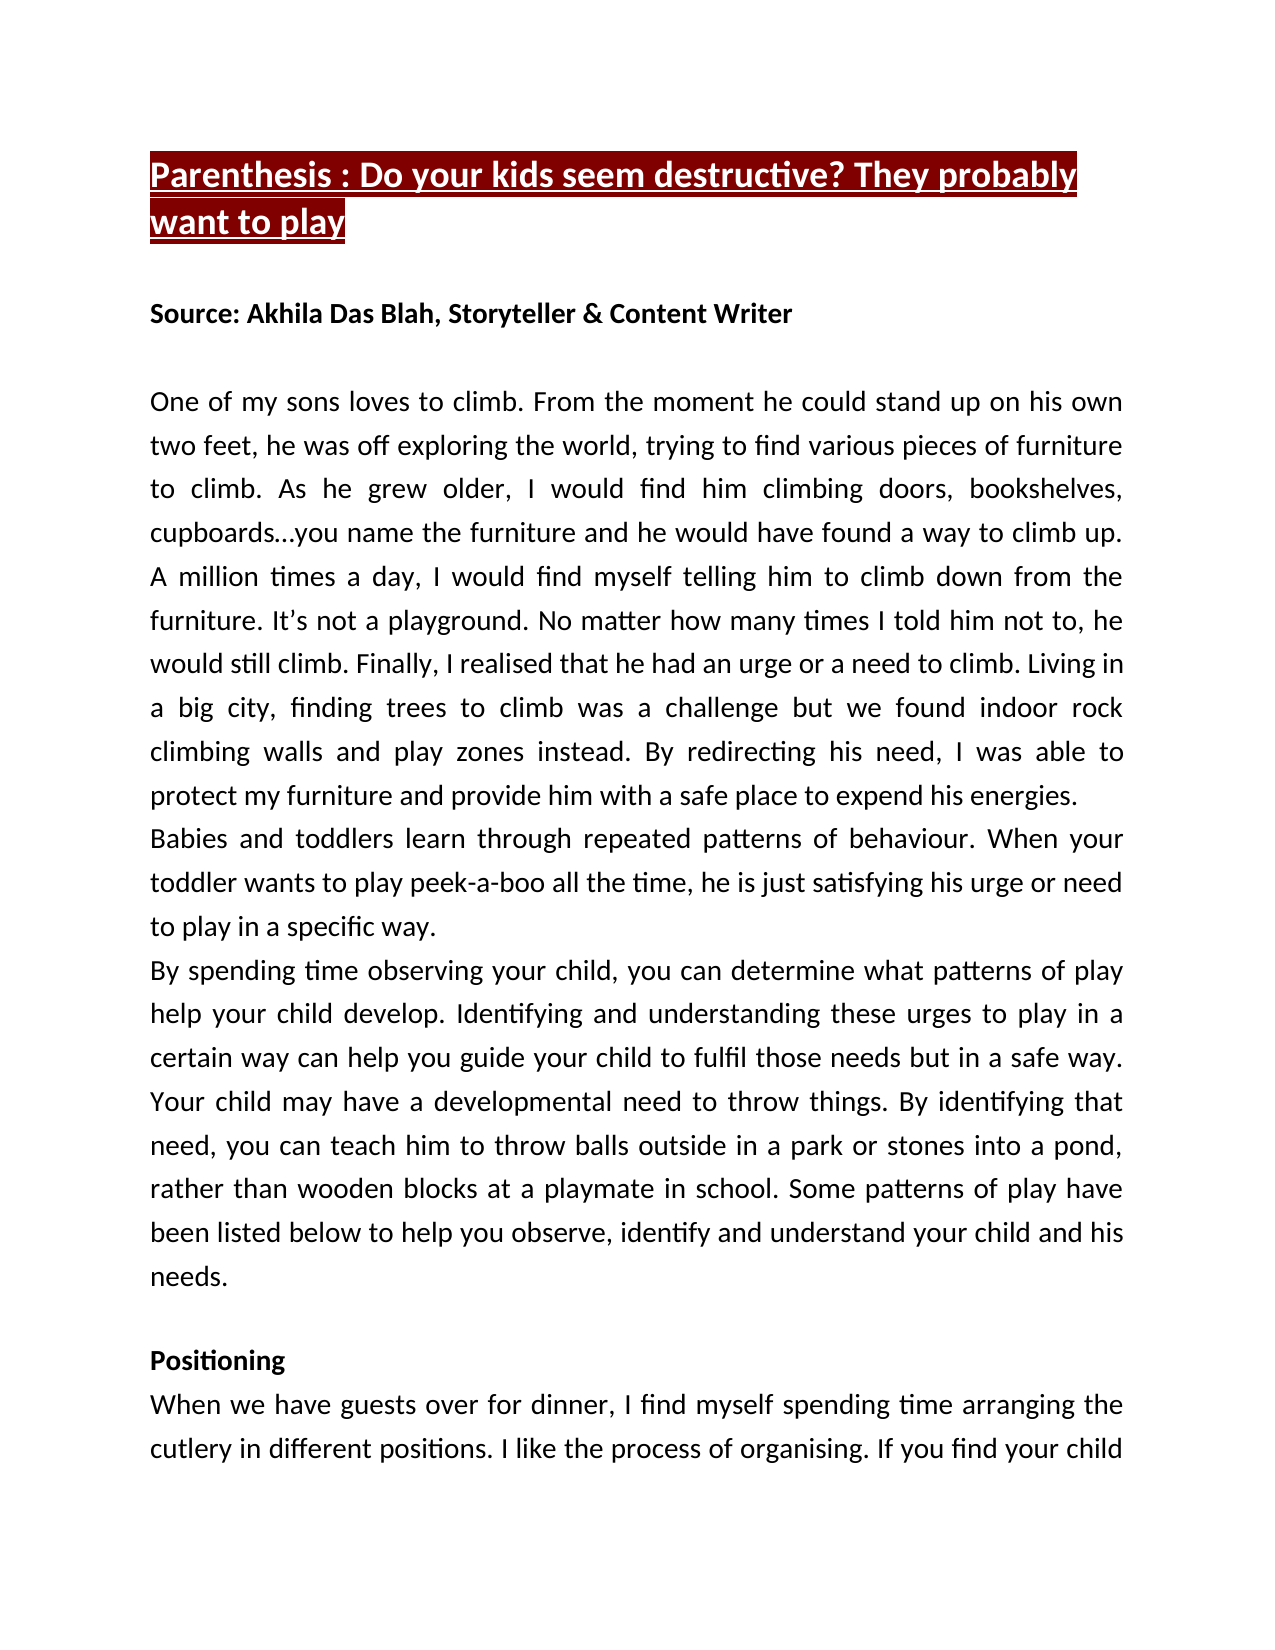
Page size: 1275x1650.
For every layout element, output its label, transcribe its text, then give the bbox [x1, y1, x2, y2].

text By spending time observing your child, you can determine what patterns of play help your child develop. Identifying and understanding these urges to play in a certain way can help you guide your child to fulfil those needs but in a safe way. Your child may have a developmental need to throw things. By identifying that need, you can teach him to throw balls outside in a park or stones into a pond, rather than wooden blocks at a playmate in school. Some patterns of play have been listed below to help you observe, identify and understand your child and his needs. [150, 944, 1125, 1294]
text One of my sons loves to climb. From the moment he could stand up on his own two feet, he was off exploring the world, trying to find various pieces of furniture to climb. As he grew older, I would find him climbing doors, bookshelves, cupboards…you name the furniture and he would have found a way to climb up. A million times a day, I would find myself telling him to climb down from the furniture. It’s not a playground. No matter how many times I told him not to, he would still climb. Finally, I realised that he had an urge or a need to climb. Living in a big city, finding trees to climb was a challenge but we found indoor rock climbing walls and play zones instead. By redirecting his need, I was able to protect my furniture and provide him with a safe place to expend his energies. [150, 375, 1125, 812]
subtitle Parenthesis : Do your kids seem destructive? They probably want to play [150, 150, 1125, 244]
text Source: Akhila Das Blah, Storyteller & Content Writer [150, 287, 1125, 331]
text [150, 1378, 1125, 1466]
subtitle Positioning [150, 1337, 1125, 1378]
text Babies and toddlers learn through repeated patterns of behaviour. When your toddler wants to play peek-a-boo all the time, he is just satisfying his urge or need to play in a specific way. [150, 812, 1125, 944]
